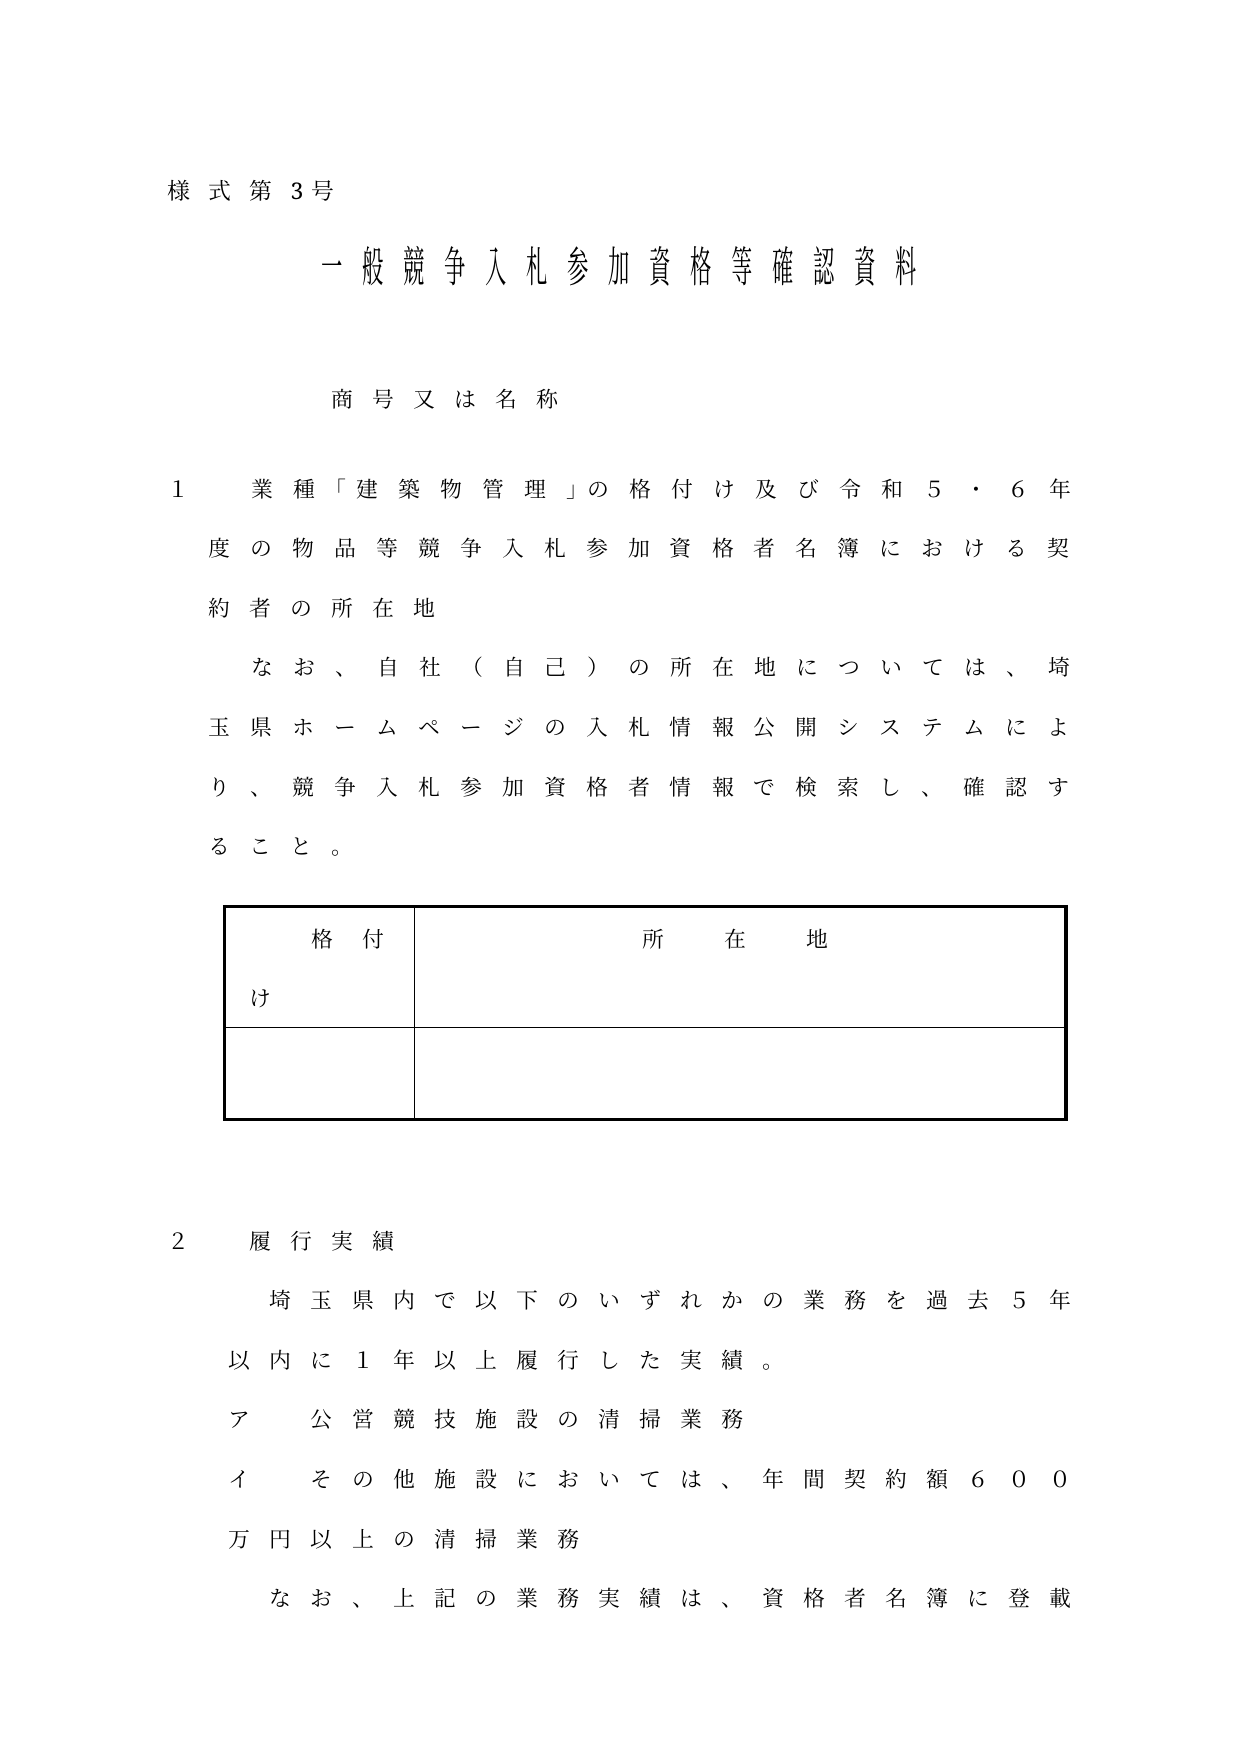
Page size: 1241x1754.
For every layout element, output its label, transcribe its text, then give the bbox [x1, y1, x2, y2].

table_cell [415, 1028, 1064, 1117]
table_header 所 在 地 [415, 908, 1064, 1027]
text イ その他施設においては、年間契約額６００万円以上の清掃業務 [211, 1448, 1091, 1567]
text １ 業種｢建築物管理｣の格付け及び令和５・６年度の物品等競争入札参加資格者名簿における契約者の所在地 [167, 458, 1091, 637]
text ２ 履行実績 [167, 1210, 1091, 1269]
text ア 公営競技施設の清掃業務 [211, 1389, 1091, 1448]
text なお、自社（自己）の所在地については、埼玉県ホームページの入札情報公開システムにより、競争入札参加資格者情報で検索し、確認すること。 [167, 637, 1091, 875]
text 様式第3号 [167, 160, 1091, 219]
text 一般競争入札参加資格等確認資料 [167, 219, 1091, 309]
table_cell [226, 1028, 414, 1117]
table_header 格付け [226, 908, 414, 1027]
text 埼玉県内で以下のいずれかの業務を過去５年以内に１年以上履行した実績。 [211, 1269, 1091, 1389]
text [211, 1567, 1091, 1627]
text 商号又は名称 [167, 368, 1091, 428]
